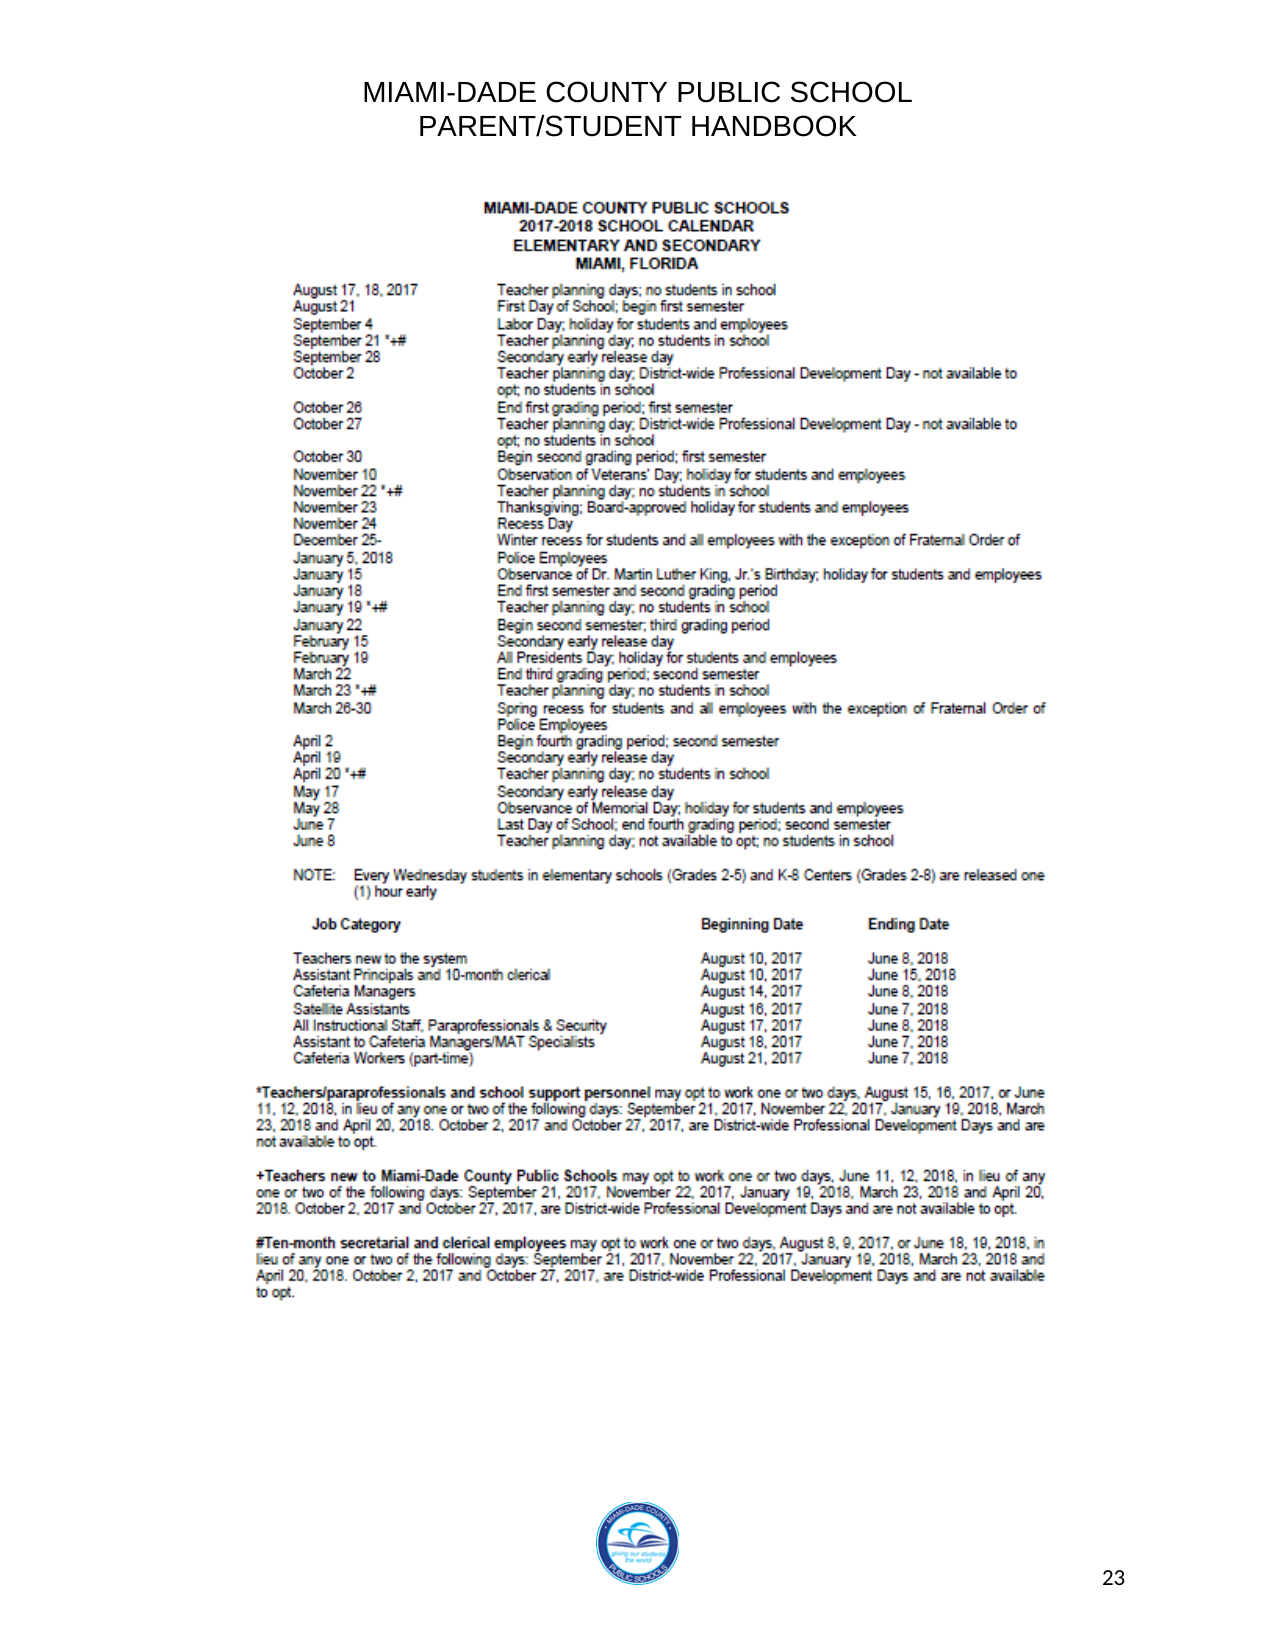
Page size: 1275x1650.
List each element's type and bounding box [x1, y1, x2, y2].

picture [596, 1502, 679, 1585]
picture [194, 168, 1081, 1376]
